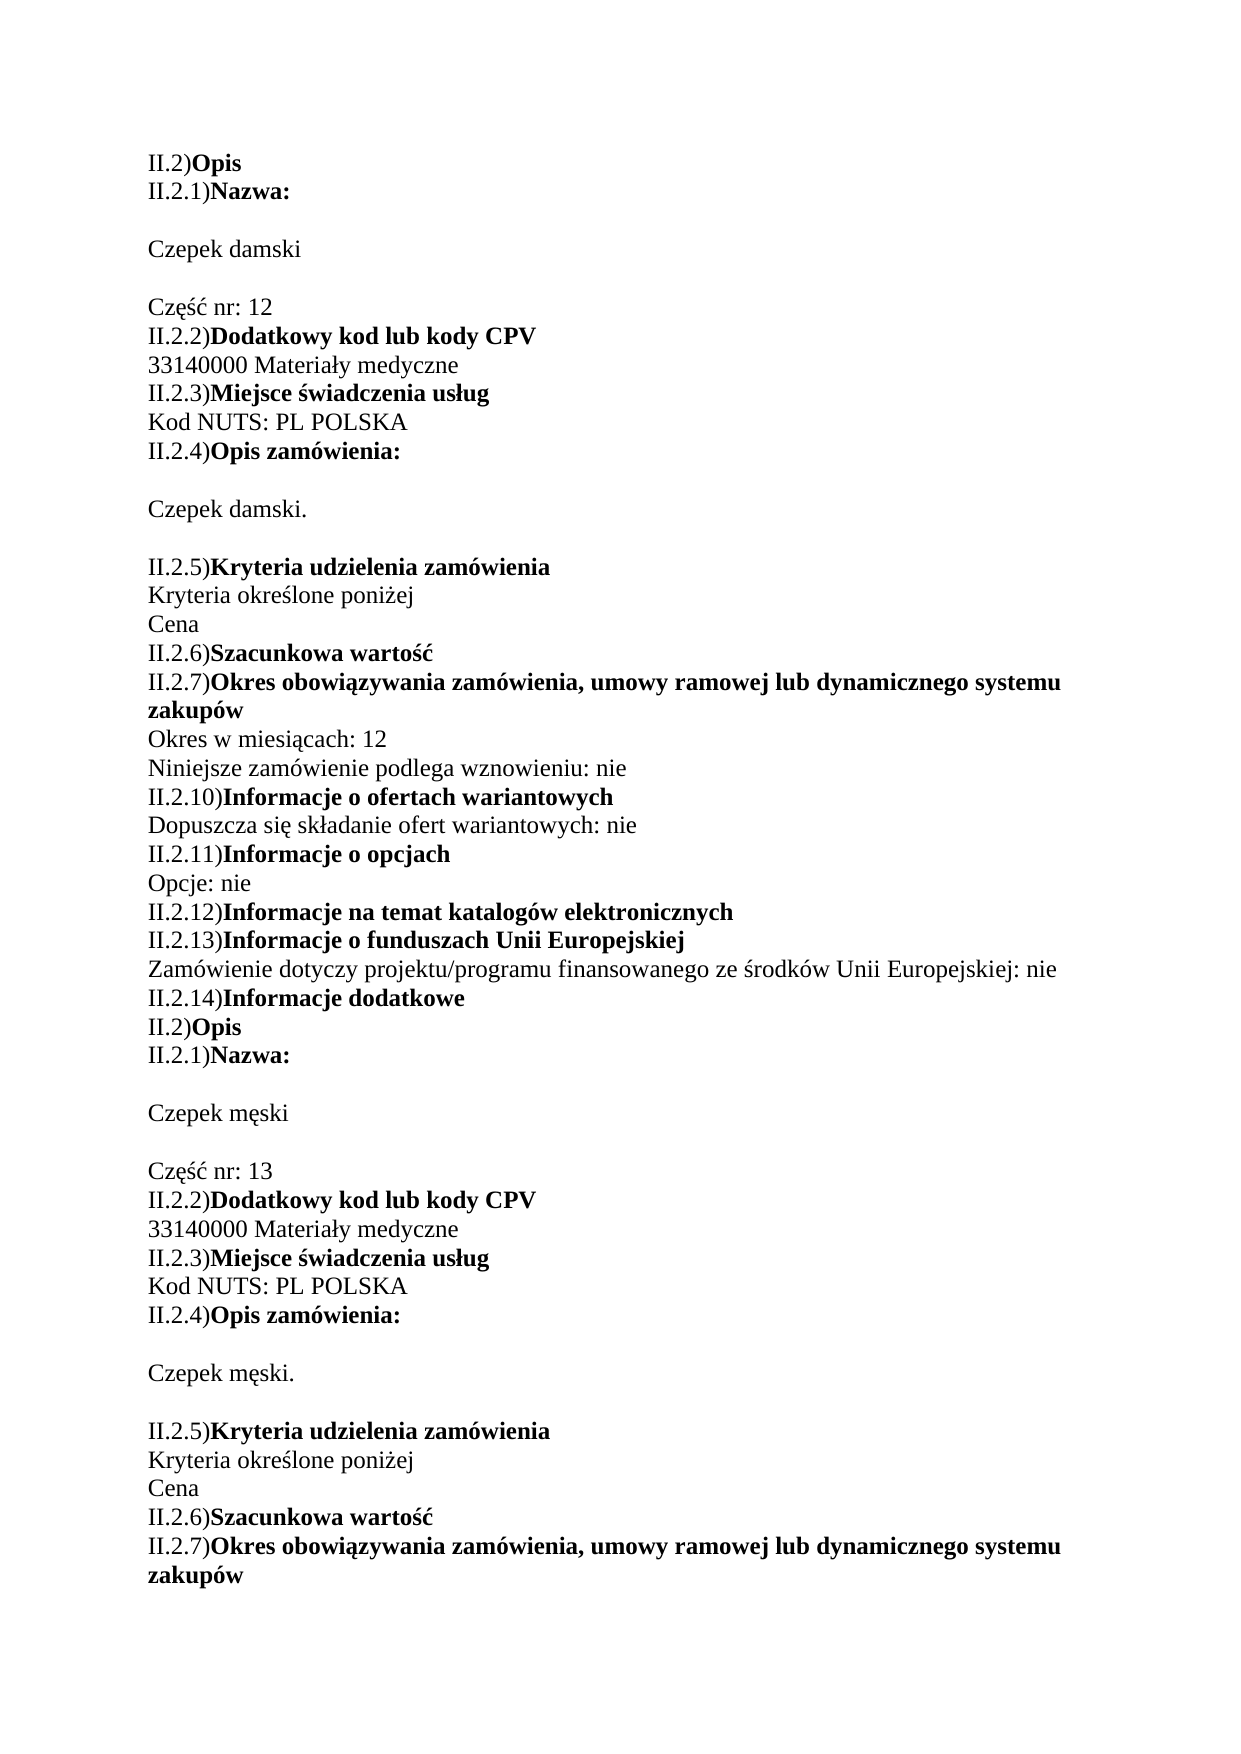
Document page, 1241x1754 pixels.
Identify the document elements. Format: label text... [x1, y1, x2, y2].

text II.2.3)Miejsce świadczenia usług [148, 378, 1093, 407]
text II.2.1)Nazwa: [148, 176, 1093, 205]
text II.2.5)Kryteria udzielenia zamówienia [148, 552, 1093, 581]
text Cena [148, 609, 1093, 638]
text Kryteria określone poniżej [148, 1445, 1093, 1473]
text Kod NUTS: PL POLSKA [148, 1271, 1093, 1300]
text II.2.2)Dodatkowy kod lub kody CPV [148, 1185, 1093, 1214]
text Część nr: 12 [148, 292, 1093, 321]
text II.2.4)Opis zamówienia: [148, 1300, 1093, 1329]
text II.2)Opis [148, 148, 1093, 176]
text II.2.12)Informacje na temat katalogów elektronicznych [148, 897, 1093, 926]
text 33140000 Materiały medyczne [148, 350, 1093, 378]
text Opcje: nie [148, 868, 1093, 897]
text II.2.13)Informacje o funduszach Unii Europejskiej [148, 926, 1093, 954]
text II.2.3)Miejsce świadczenia usług [148, 1243, 1093, 1271]
text II.2.11)Informacje o opcjach [148, 839, 1093, 868]
text Czepek męski [148, 1098, 1093, 1127]
text Kod NUTS: PL POLSKA [148, 407, 1093, 436]
text II.2.6)Szacunkowa wartość [148, 1502, 1093, 1531]
text Część nr: 13 [148, 1156, 1093, 1185]
text II.2.4)Opis zamówienia: [148, 436, 1093, 465]
text II.2.7)Okres obowiązywania zamówienia, umowy ramowej lub dynamicznego systemu zakupów [148, 667, 1093, 724]
text 33140000 Materiały medyczne [148, 1214, 1093, 1243]
text Czepek damski. [148, 494, 1093, 523]
text II.2.10)Informacje o ofertach wariantowych [148, 782, 1093, 811]
text Kryteria określone poniżej [148, 581, 1093, 609]
text II.2.7)Okres obowiązywania zamówienia, umowy ramowej lub dynamicznego systemu zakupów [148, 1531, 1093, 1588]
text Czepek damski [148, 234, 1093, 263]
text II.2.6)Szacunkowa wartość [148, 638, 1093, 667]
text II.2)Opis [148, 1012, 1093, 1041]
text Dopuszcza się składanie ofert wariantowych: nie [148, 811, 1093, 839]
text Cena [148, 1473, 1093, 1502]
text II.2.5)Kryteria udzielenia zamówienia [148, 1416, 1093, 1445]
text II.2.2)Dodatkowy kod lub kody CPV [148, 321, 1093, 350]
text II.2.14)Informacje dodatkowe [148, 983, 1093, 1012]
text Niniejsze zamówienie podlega wznowieniu: nie [148, 753, 1093, 782]
text Okres w miesiącach: 12 [148, 724, 1093, 753]
text Zamówienie dotyczy projektu/programu finansowanego ze środków Unii Europejskiej: nie [148, 954, 1093, 983]
text Czepek męski. [148, 1358, 1093, 1387]
text II.2.1)Nazwa: [148, 1041, 1093, 1069]
